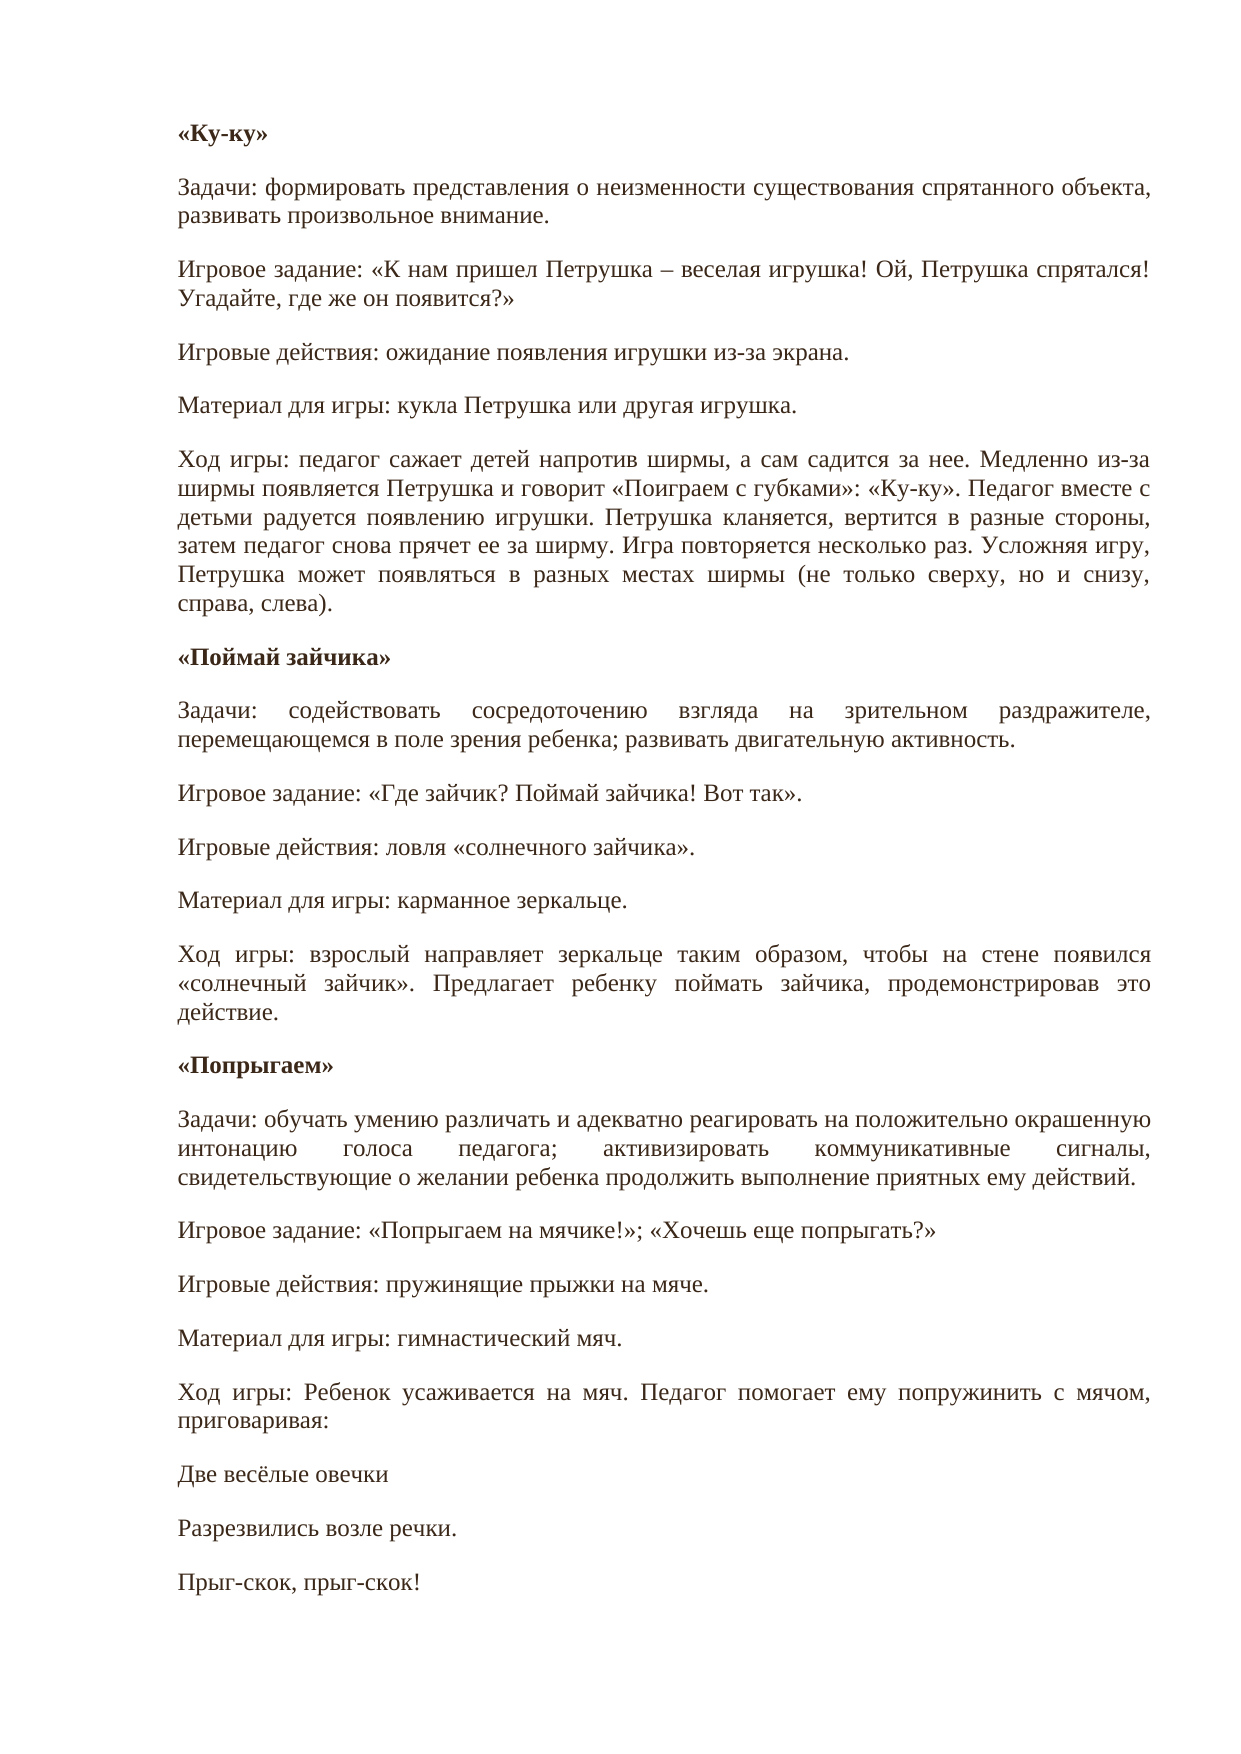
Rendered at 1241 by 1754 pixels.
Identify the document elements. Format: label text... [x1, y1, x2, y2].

text Задачи: обучать умению различать и адекватно реагировать на положительно окрашенную интонацию голоса педагога; активизировать коммуникативные сигналы, свидетельствующие о желании ребенка продолжить выполнение приятных ему действий. [177, 1104, 1152, 1191]
text Игровые действия: ожидание появления игрушки из-за экрана. [177, 337, 1152, 366]
text «Поймай зайчика» [177, 642, 1152, 671]
text Игровое задание: «Попрыгаем на мячике!»; «Хочешь еще попрыгать?» [177, 1216, 1152, 1244]
text Игровые действия: пружинящие прыжки на мяче. [177, 1269, 1152, 1298]
text Ход игры: взрослый направляет зеркальце таким образом, чтобы на стене появился «солнечный зайчик». Предлагает ребенку поймать зайчика, продемонстрировав это действие. [177, 939, 1152, 1026]
text Материал для игры: карманное зеркальце. [177, 886, 1152, 914]
text Ход игры: педагог сажает детей напротив ширмы, а сам садится за нее. Медленно из-за ширмы появляется Петрушка и говорит «Поиграем с губками»: «Ку-ку». Педагог вместе с детьми радуется появлению игрушки. Петрушка кланяется, вертится в разные стороны, затем педагог снова прячет ее за ширму. Игра повторяется несколько раз. Усложняя игру, Петрушка может появляться в разных местах ширмы (не только сверху, но и снизу, справа, слева). [177, 444, 1152, 617]
text Задачи: содействовать сосредоточению взгляда на зрительном раздражителе, перемещающемся в поле зрения ребенка; развивать двигательную активность. [177, 696, 1152, 753]
text «Попрыгаем» [177, 1051, 1152, 1079]
text Игровые действия: ловля «солнечного зайчика». [177, 832, 1152, 861]
text Игровое задание: «К нам пришел Петрушка – веселая игрушка! Ой, Петрушка спрятался! Угадайте, где же он появится?» [177, 254, 1152, 312]
text Разрезвились возле речки. [177, 1513, 1152, 1542]
text Материал для игры: гимнастический мяч. [177, 1323, 1152, 1352]
text Две весёлые овечки [177, 1459, 1152, 1488]
text Задачи: формировать представления о неизменности существования спрятанного объекта, развивать произвольное внимание. [177, 172, 1152, 229]
text Материал для игры: кукла Петрушка или другая игрушка. [177, 391, 1152, 419]
text Ход игры: Ребенок усаживается на мяч. Педагог помогает ему попружинить с мячом, приговаривая: [177, 1377, 1152, 1434]
text «Ку-ку» [177, 118, 1152, 147]
text Прыг-скок, прыг-скок! [177, 1567, 1152, 1596]
text Игровое задание: «Где зайчик? Поймай зайчика! Вот так». [177, 778, 1152, 807]
